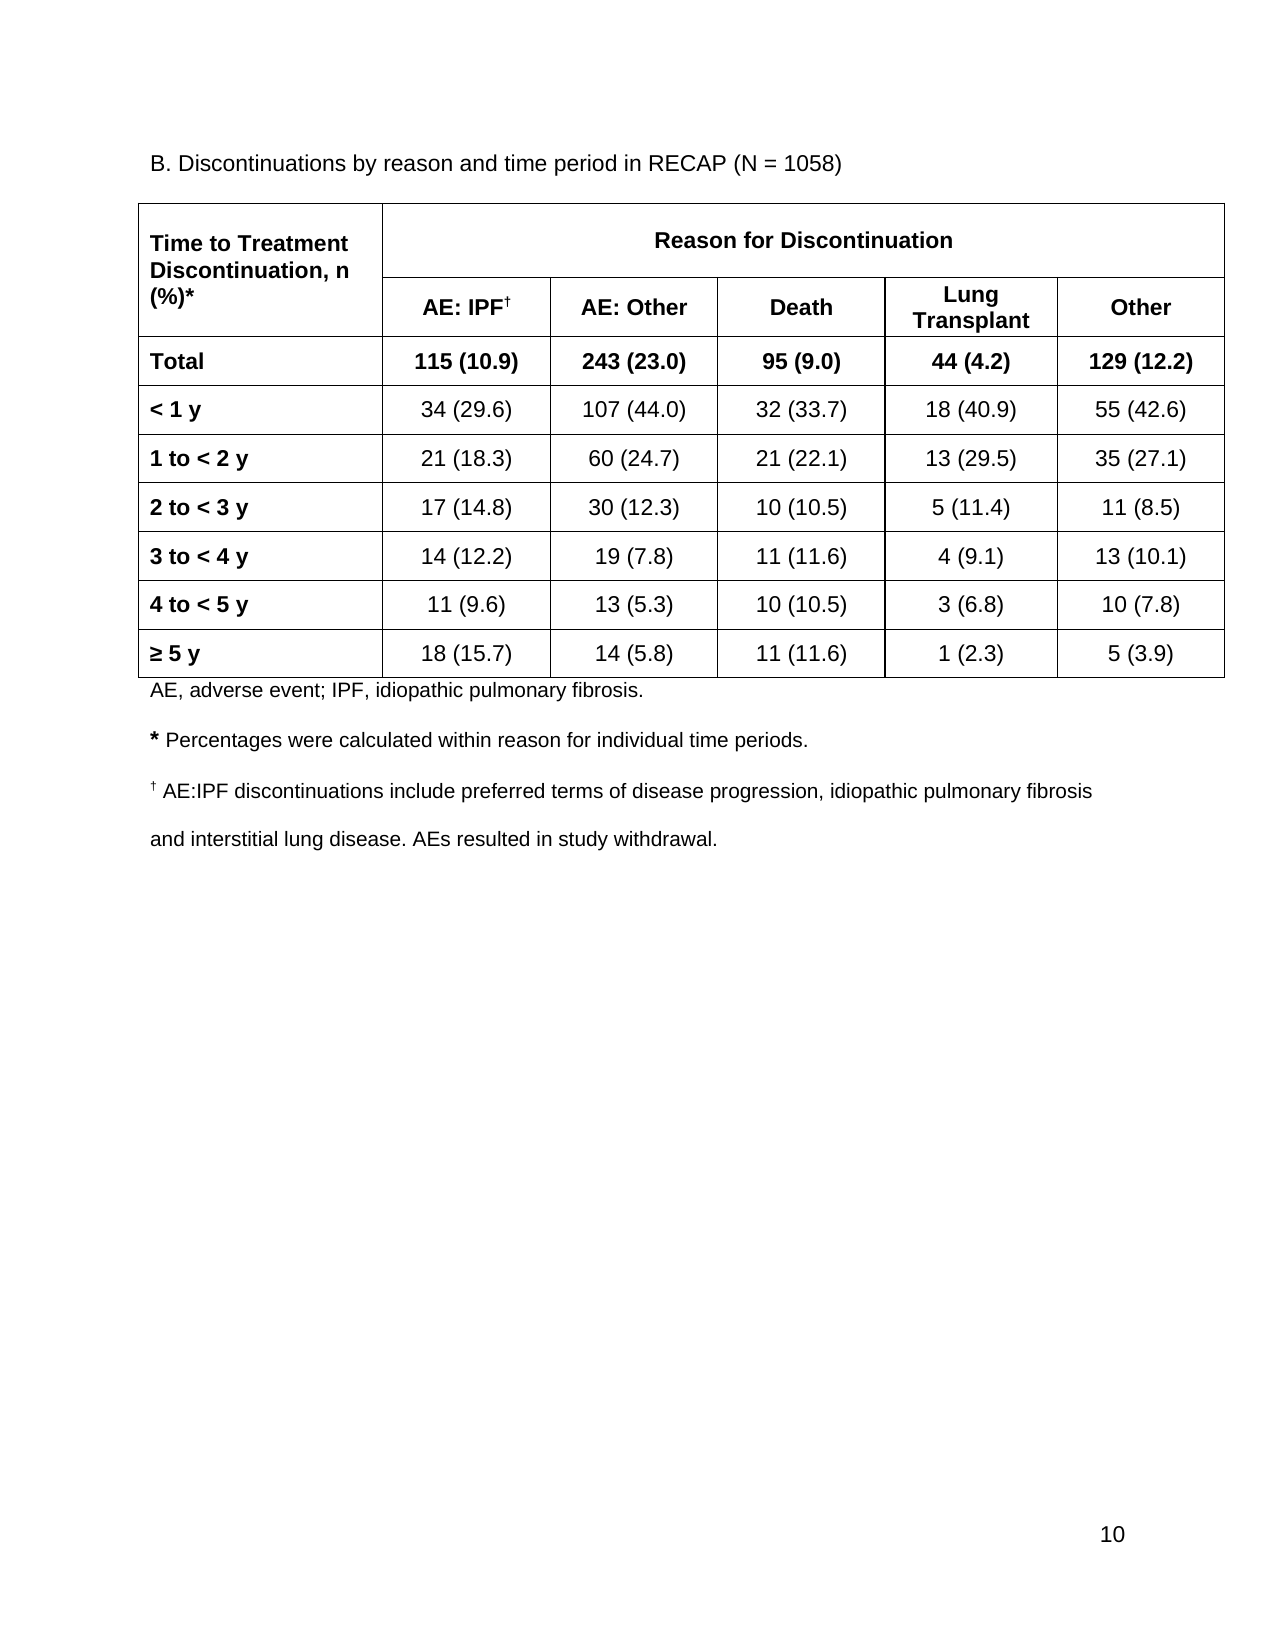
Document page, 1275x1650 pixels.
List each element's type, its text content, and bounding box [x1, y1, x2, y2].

table_cell 4 (9.1) [886, 532, 1057, 580]
table_cell 13 (10.1) [1058, 532, 1224, 580]
table_cell 10 (10.5) [718, 483, 884, 531]
table_cell Other [1058, 278, 1224, 336]
table_cell 21 (22.1) [718, 435, 884, 482]
table_cell 11 (11.6) [718, 630, 884, 677]
table_cell 13 (29.5) [886, 435, 1057, 482]
table_cell AE: IPF† [383, 278, 550, 336]
table_cell 10 (7.8) [1058, 581, 1224, 628]
table_cell 55 (42.6) [1058, 386, 1224, 433]
table_cell 243 (23.0) [551, 337, 717, 385]
table_cell 1 (2.3) [886, 630, 1057, 677]
text AE, adverse event; IPF, idiopathic pulmonary fibrosis. [150, 678, 1125, 702]
table_cell Death [718, 278, 884, 336]
table_cell 18 (15.7) [383, 630, 550, 677]
table_cell 14 (5.8) [551, 630, 717, 677]
text * Percentages were calculated within reason for individual time periods. [150, 726, 1125, 753]
table_cell 129 (12.2) [1058, 337, 1224, 385]
table_cell 4 to < 5 y [139, 581, 382, 628]
table_cell < 1 y [139, 386, 382, 433]
table_cell 3 to < 4 y [139, 532, 382, 580]
table_cell 14 (12.2) [383, 532, 550, 580]
table_cell 11 (8.5) [1058, 483, 1224, 531]
table_cell 11 (11.6) [718, 532, 884, 580]
table_cell 21 (18.3) [383, 435, 550, 482]
table_cell 35 (27.1) [1058, 435, 1224, 482]
table_cell Total [139, 337, 382, 385]
table_cell 19 (7.8) [551, 532, 717, 580]
table_header Time to Treatment Discontinuation, n (%)* [139, 204, 382, 336]
table_cell 17 (14.8) [383, 483, 550, 531]
table_cell 107 (44.0) [551, 386, 717, 433]
table_cell 10 (10.5) [718, 581, 884, 628]
table_cell 30 (12.3) [551, 483, 717, 531]
table_cell AE: Other [551, 278, 717, 336]
text † AE:IPF discontinuations include preferred terms of disease progression, idiopathic pulmonary fibrosis and interstitial lung disease. AEs resulted in study withdrawal. [150, 779, 1125, 851]
table_cell Lung Transplant [886, 278, 1057, 336]
table_cell 13 (5.3) [551, 581, 717, 628]
text B. Discontinuations by reason and time period in RECAP (N = 1058) [150, 150, 1125, 176]
table_cell 32 (33.7) [718, 386, 884, 433]
table_cell 3 (6.8) [886, 581, 1057, 628]
table_cell 1 to < 2 y [139, 435, 382, 482]
table_cell 18 (40.9) [886, 386, 1057, 433]
table_cell 60 (24.7) [551, 435, 717, 482]
table_cell 5 (11.4) [886, 483, 1057, 531]
table_cell 11 (9.6) [383, 581, 550, 628]
table_cell ≥ 5 y [139, 630, 382, 677]
table_cell 34 (29.6) [383, 386, 550, 433]
table_cell 5 (3.9) [1058, 630, 1224, 677]
table_cell 115 (10.9) [383, 337, 550, 385]
table_cell 95 (9.0) [718, 337, 884, 385]
table_cell 44 (4.2) [886, 337, 1057, 385]
table_header Reason for Discontinuation [383, 204, 1224, 277]
table_cell 2 to < 3 y [139, 483, 382, 531]
